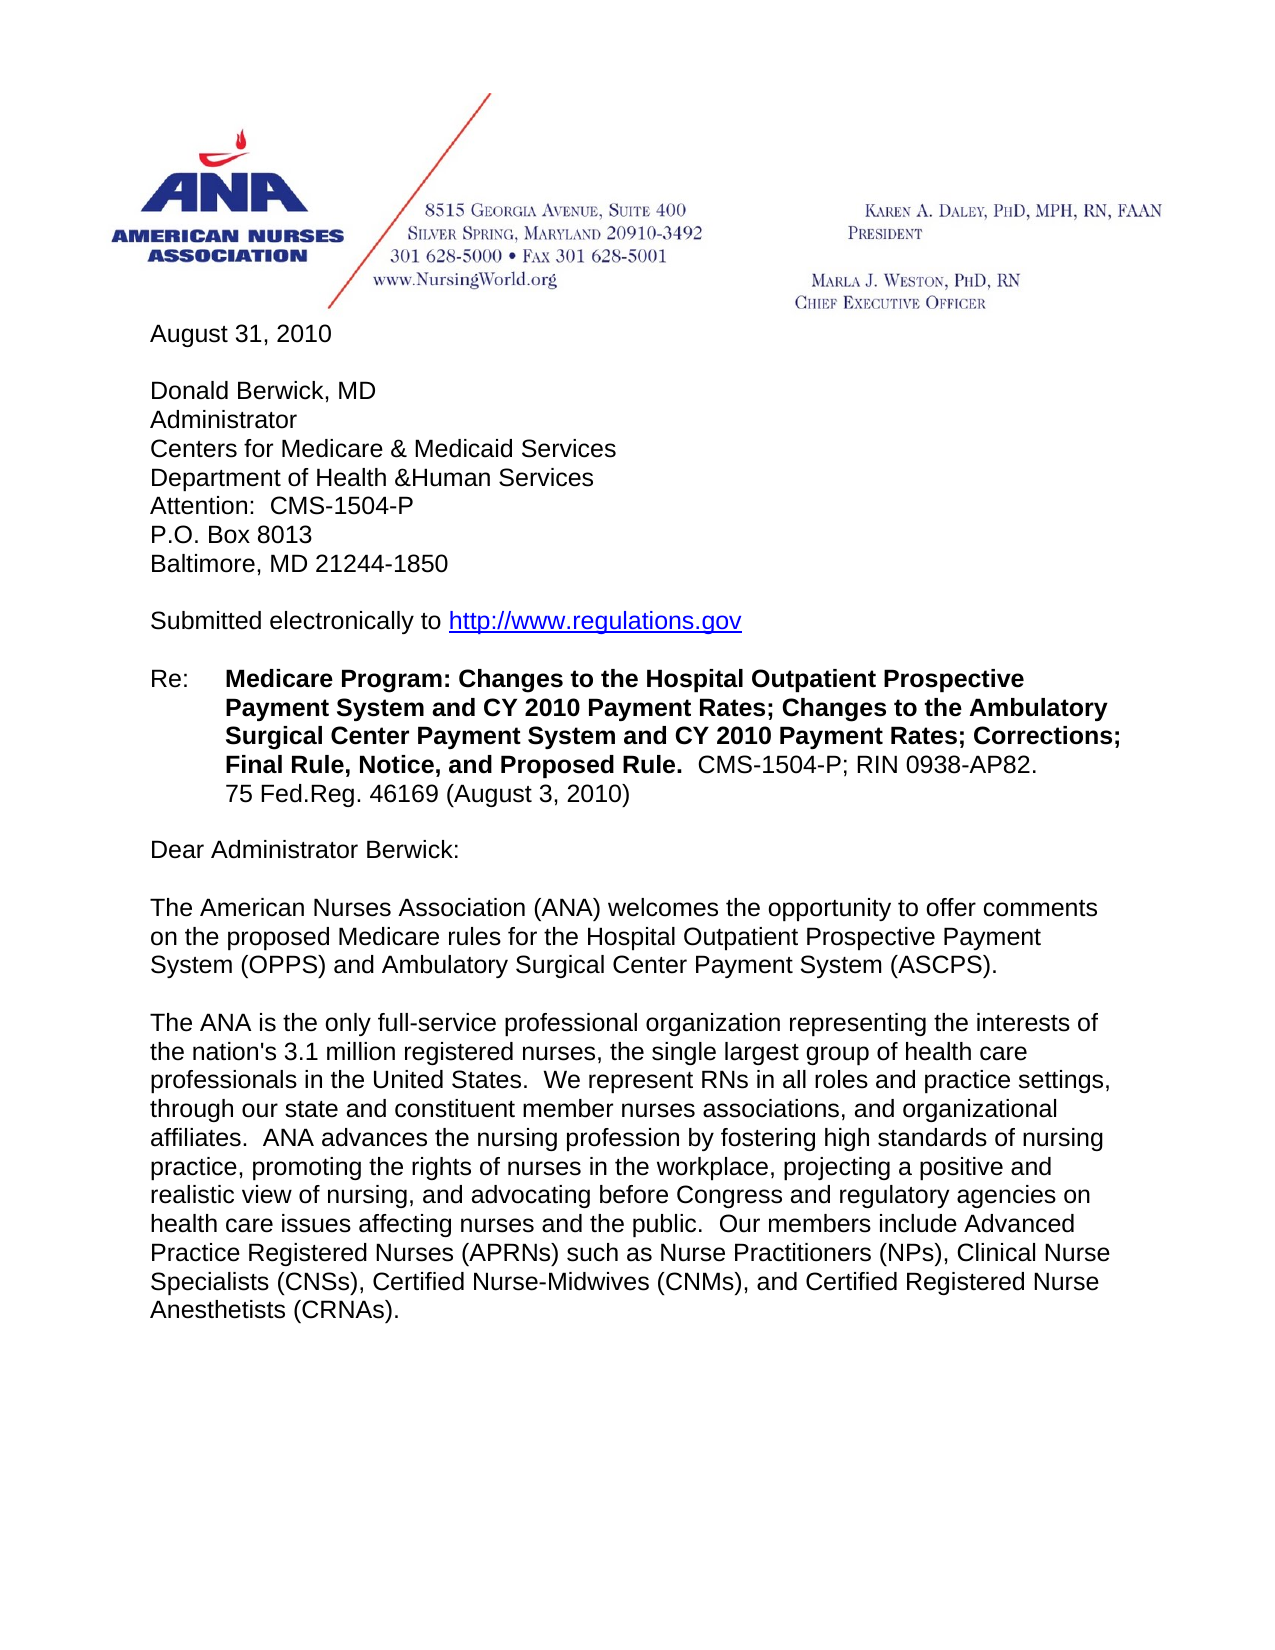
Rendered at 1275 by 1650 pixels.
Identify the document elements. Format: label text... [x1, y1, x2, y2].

text Payment System and CY 2010 Payment Rates; Changes to the Ambulatory Surgical Center Payment System and CY 2010 Payment Rates; Corrections; Final Rule, Notice, and Proposed Rule. CMS-1504-P; RIN 0938-AP82. [225, 692, 1125, 779]
text August 31, 2010 Donald Berwick, MD Administrator Centers for Medicare & Medicaid Services Department of Health &Human Services Attention: CMS-1504-P P.O. Box 8013 Baltimore, MD 21244-1850 Submitted electronically to http://www.regulations.gov Re: Medicare Program: Changes to the Hospital Outpatient Prospective [56, 319, 1125, 692]
picture [56, 93, 1249, 319]
text The ANA is the only full-service professional organization representing the interests of the nation's 3.1 million registered nurses, the single largest group of health care professionals in the United States. We represent RNs in all roles and practice settings, through our state and constituent member nurses associations, and organizational affiliates. ANA advances the nursing profession by fostering high standards of nursing practice, promoting the rights of nurses in the workplace, projecting a positive and realistic view of nursing, and advocating before Congress and regulatory agencies on health care issues affecting nurses and the public. Our members include Advanced Practice Registered Nurses (APRNs) such as Nurse Practitioners (NPs), Clinical Nurse Specialists (CNSs), Certified Nurse-Midwives (CNMs), and Certified Registered Nurse Anesthetists (CRNAs). [150, 1008, 1125, 1324]
text Dear Administrator Berwick: The American Nurses Association (ANA) welcomes the opportunity to offer comments on the proposed Medicare rules for the Hospital Outpatient Prospective Payment System (OPPS) and Ambulatory Surgical Center Payment System (ASCPS). [150, 836, 1125, 979]
text 75 Fed.Reg. 46169 (August 3, 2010) [225, 779, 1125, 836]
